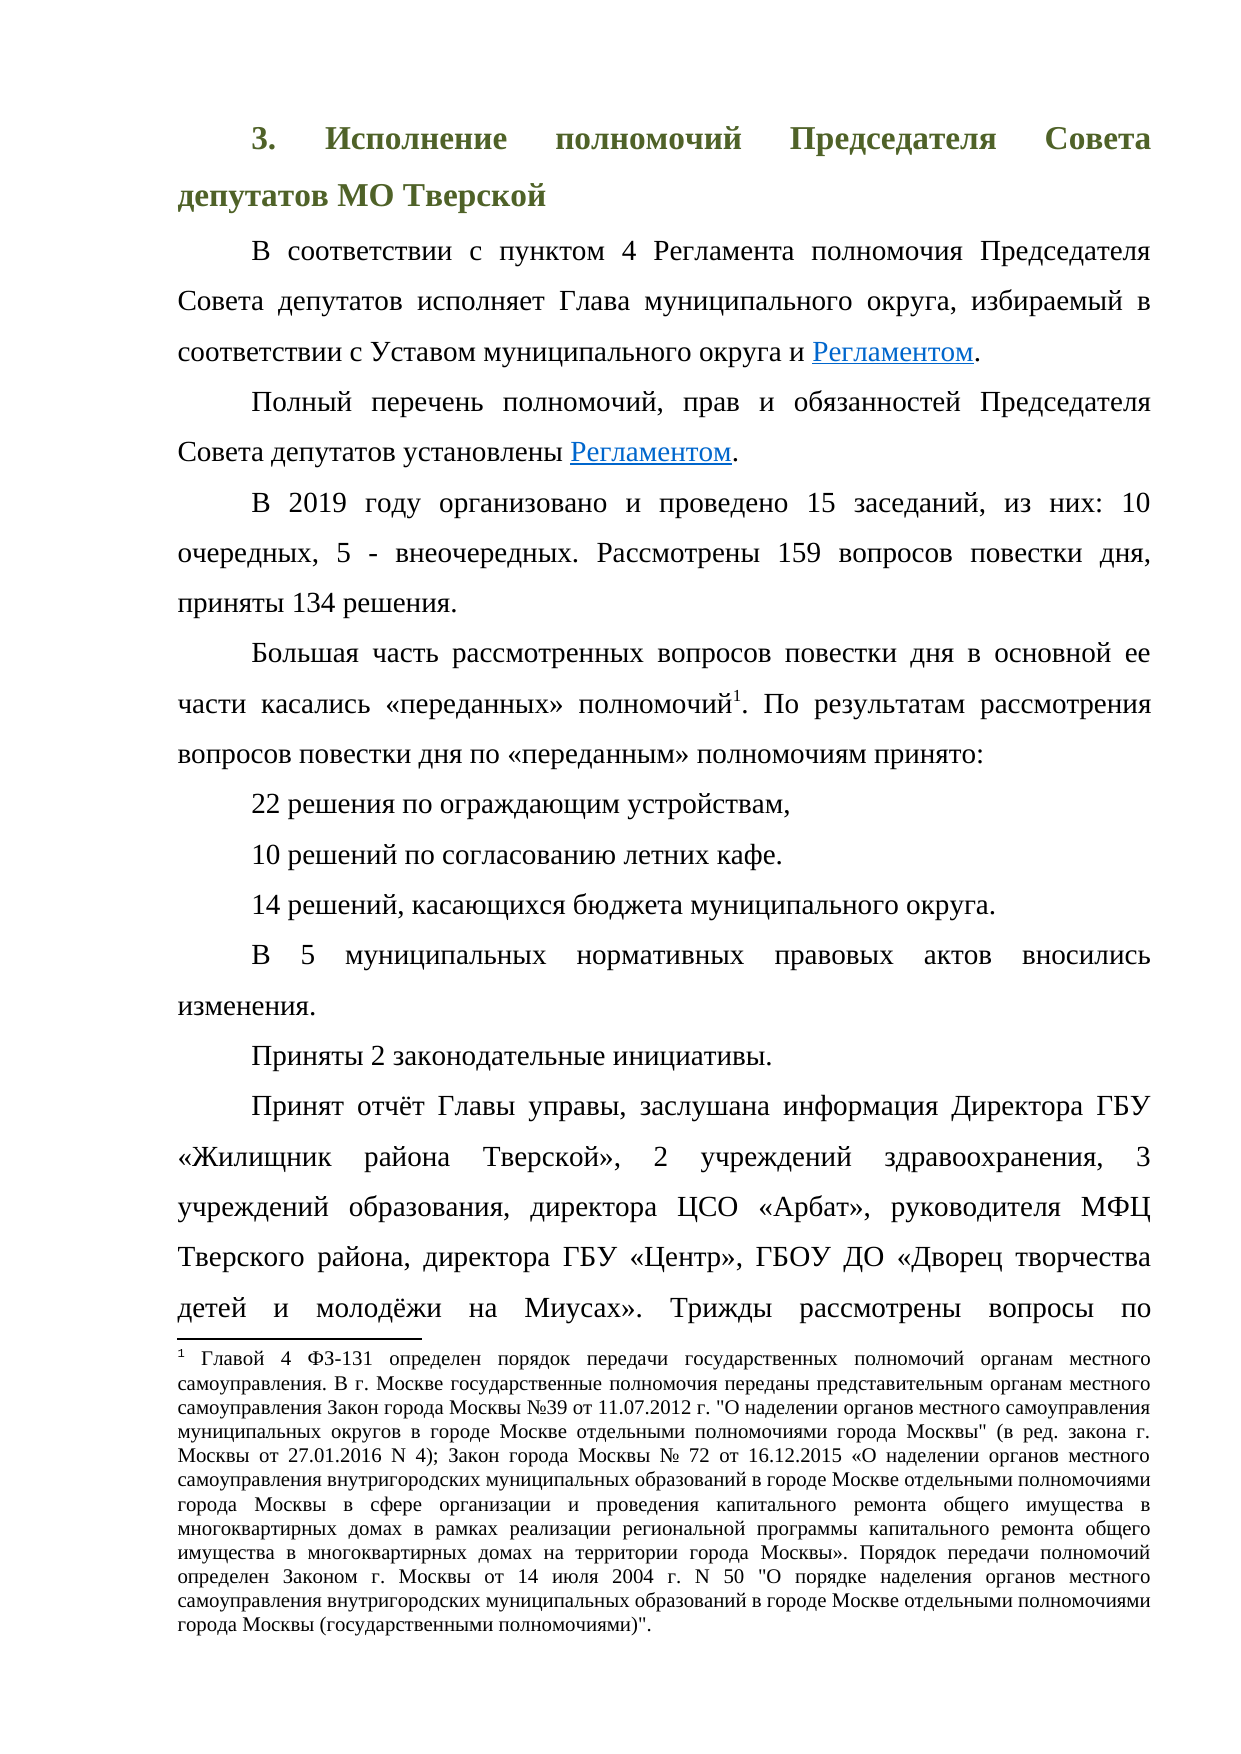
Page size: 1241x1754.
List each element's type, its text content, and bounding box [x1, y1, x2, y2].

text В 5 муниципальных нормативных правовых актов вносились изменения. [177, 937, 1152, 1021]
text 14 решений, касающихся бюджета муниципального округа. [177, 887, 1152, 921]
text 22 решения по ограждающим устройствам, [177, 787, 1152, 820]
text Приняты 2 законодательные инициативы. [177, 1038, 1152, 1072]
text В соответствии с пунктом 4 Регламента полномочия Председателя Совета депутатов исполняет Глава муниципального округа, избираемый в соответствии с Уставом муниципального округа и Регламентом. [177, 233, 1152, 367]
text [177, 1088, 1152, 1323]
text Большая часть рассмотренных вопросов повестки дня в основной ее части касались «переданных» полномочий. По результатам рассмотрения вопросов повестки дня по «переданным» полномочиям принято: [177, 636, 1152, 770]
text 10 решений по согласованию летних кафе. [177, 837, 1152, 870]
text Полный перечень полномочий, прав и обязанностей Председателя Совета депутатов установлены Регламентом. [177, 384, 1152, 468]
list Исполнение полномочий Председателя Совета депутатов МО Тверской [177, 118, 1152, 214]
text В 2019 году организовано и проведено 15 заседаний, из них: 10 очередных, 5 - внеочередных. Рассмотрены 159 вопросов повестки дня, приняты 134 решения. [177, 485, 1152, 619]
